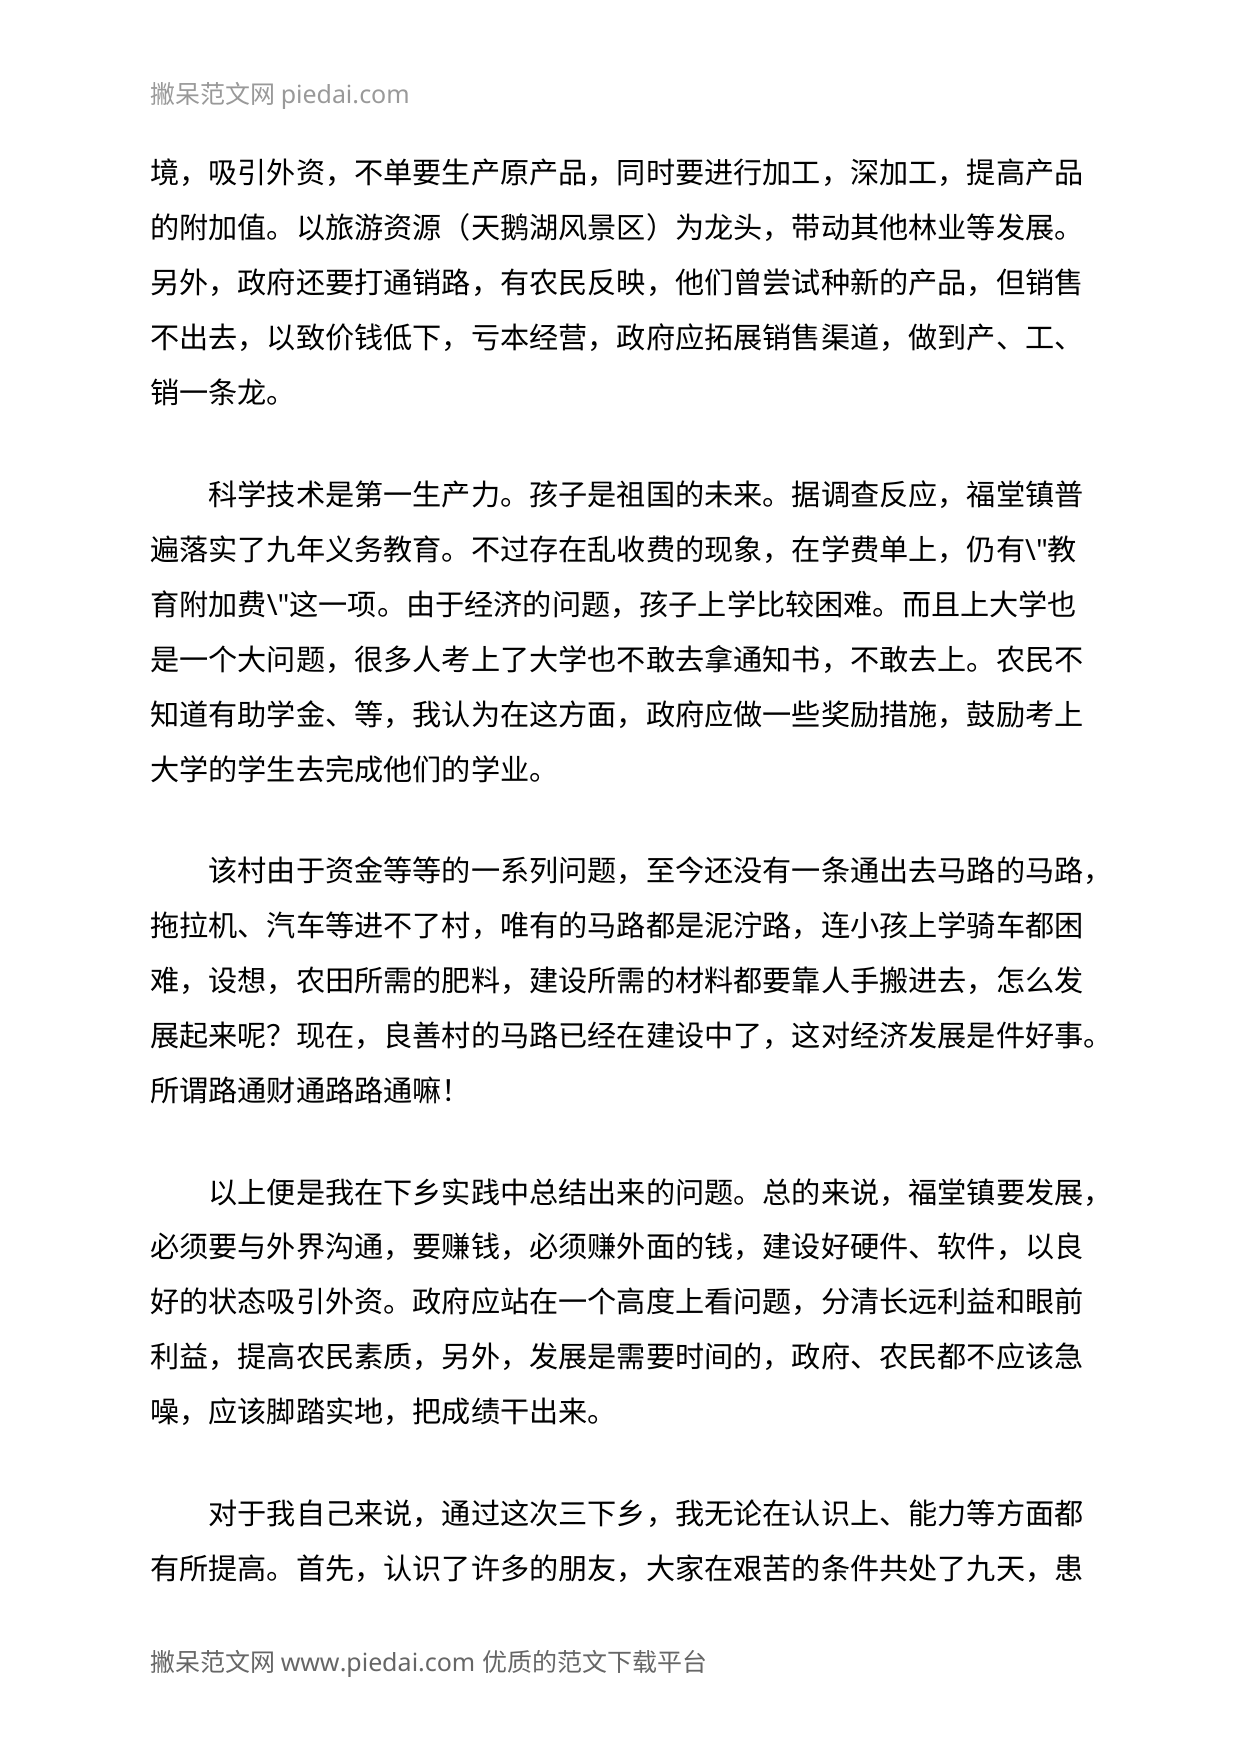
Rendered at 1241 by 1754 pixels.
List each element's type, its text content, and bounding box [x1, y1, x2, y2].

text 该村由于资金等等的一系列问题，至今还没有一条通出去马路的马路，拖拉机、汽车等进不了村，唯有的马路都是泥泞路，连小孩上学骑车都困难，设想，农田所需的肥料，建设所需的材料都要靠人手搬进去，怎么发展起来呢？现在，良善村的马路已经在建设中了，这对经济发展是件好事。所谓路通财通路路通嘛！ [150, 848, 1090, 1110]
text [150, 150, 1090, 412]
text 科学技术是第一生产力。孩子是祖国的未来。据调查反应，福堂镇普遍落实了九年义务教育。不过存在乱收费的现象，在学费单上，仍有\"教育附加费\"这一项。由于经济的问题，孩子上学比较困难。而且上大学也是一个大问题，很多人考上了大学也不敢去拿通知书，不敢去上。农民不知道有助学金、等，我认为在这方面，政府应做一些奖励措施，鼓励考上大学的学生去完成他们的学业。 [150, 471, 1090, 788]
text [150, 1491, 1090, 1588]
text 以上便是我在下乡实践中总结出来的问题。总的来说，福堂镇要发展，必须要与外界沟通，要赚钱，必须赚外面的钱，建设好硬件、软件，以良好的状态吸引外资。政府应站在一个高度上看问题，分清长远利益和眼前利益，提高农民素质，另外，发展是需要时间的，政府、农民都不应该急噪，应该脚踏实地，把成绩干出来。 [150, 1169, 1090, 1431]
